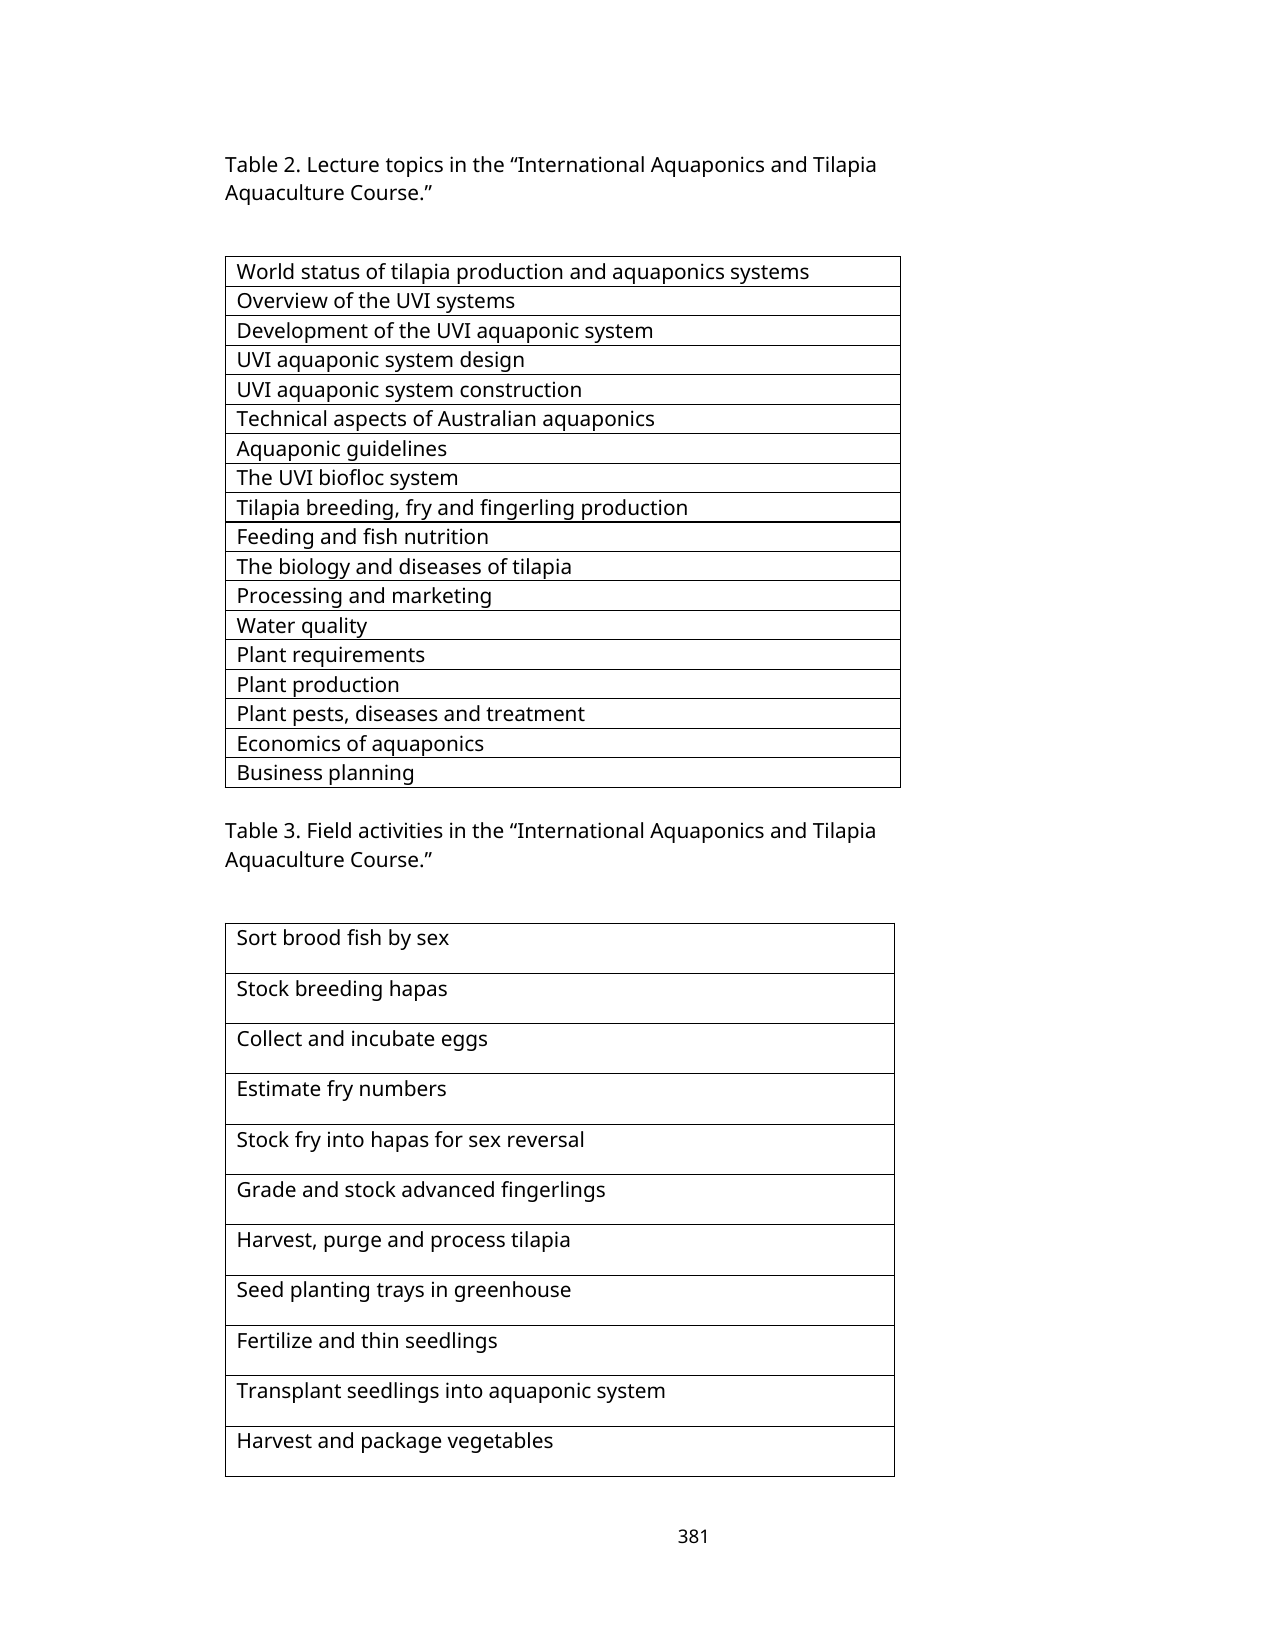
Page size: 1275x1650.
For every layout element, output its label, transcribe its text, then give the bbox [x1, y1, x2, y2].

text Table 3. Field activities in the “International Aquaponics and Tilapia [225, 816, 1125, 845]
table_cell Stock breeding hapas [226, 974, 894, 1023]
table_cell Plant production [226, 670, 900, 698]
table_cell Processing and marketing [226, 581, 900, 610]
text Aquaculture Course.” [225, 178, 1125, 207]
table_cell Harvest and package vegetables [226, 1427, 894, 1476]
table_cell Business planning [226, 758, 900, 787]
table_cell Grade and stock advanced fingerlings [226, 1175, 894, 1224]
table_cell Plant pests, diseases and treatment [226, 699, 900, 728]
table_cell UVI aquaponic system construction [226, 375, 900, 403]
table_cell Tilapia breeding, fry and fingerling production [226, 493, 900, 521]
table_cell Harvest, purge and process tilapia [226, 1225, 894, 1274]
table_cell Development of the UVI aquaponic system [226, 316, 900, 344]
table_cell UVI aquaponic system design [226, 346, 900, 374]
table_cell The UVI biofloc system [226, 464, 900, 492]
table_cell Collect and incubate eggs [226, 1024, 894, 1073]
table_cell Fertilize and thin seedlings [226, 1326, 894, 1375]
table_header Sort brood fish by sex [226, 924, 894, 973]
table_cell Stock fry into hapas for sex reversal [226, 1125, 894, 1174]
table_cell Aquaponic guidelines [226, 434, 900, 462]
table_cell The biology and diseases of tilapia [226, 552, 900, 580]
text Aquaculture Course.” [225, 845, 1125, 873]
table_cell Water quality [226, 611, 900, 639]
table_header World status of tilapia production and aquaponics systems [226, 257, 900, 286]
text Table 2. Lecture topics in the “International Aquaponics and Tilapia [225, 150, 1125, 178]
table_cell Estimate fry numbers [226, 1074, 894, 1124]
table_cell Technical aspects of Australian aquaponics [226, 405, 900, 433]
table_cell Transplant seedlings into aquaponic system [226, 1376, 894, 1426]
table_cell Seed planting trays in greenhouse [226, 1276, 894, 1325]
table_cell Overview of the UVI systems [226, 287, 900, 315]
table_cell Feeding and fish nutrition [226, 523, 900, 551]
table_cell Economics of aquaponics [226, 729, 900, 757]
table_cell Plant requirements [226, 640, 900, 669]
